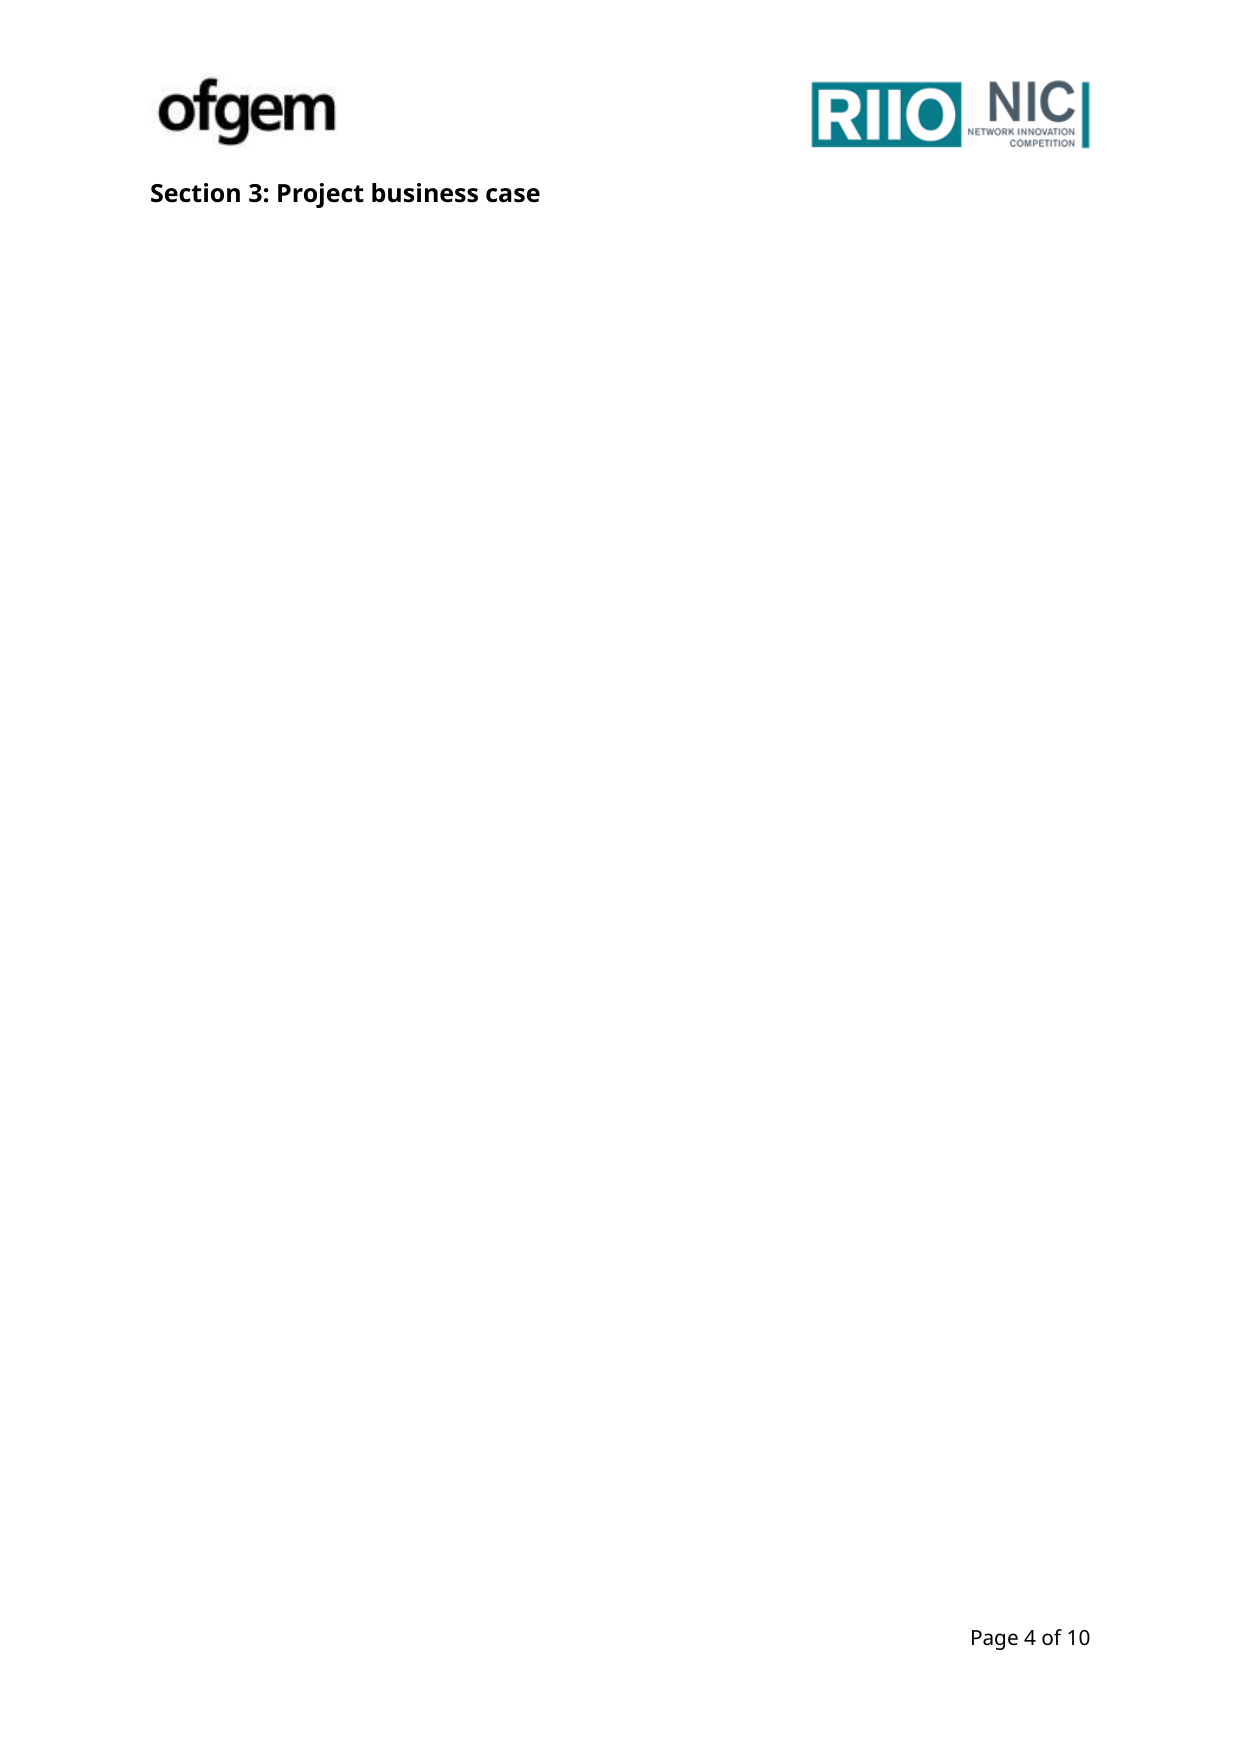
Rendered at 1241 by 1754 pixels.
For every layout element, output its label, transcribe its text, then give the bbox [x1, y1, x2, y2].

subtitle Section 3: Project business case [150, 175, 1090, 209]
picture [150, 73, 344, 151]
picture [810, 78, 1091, 151]
